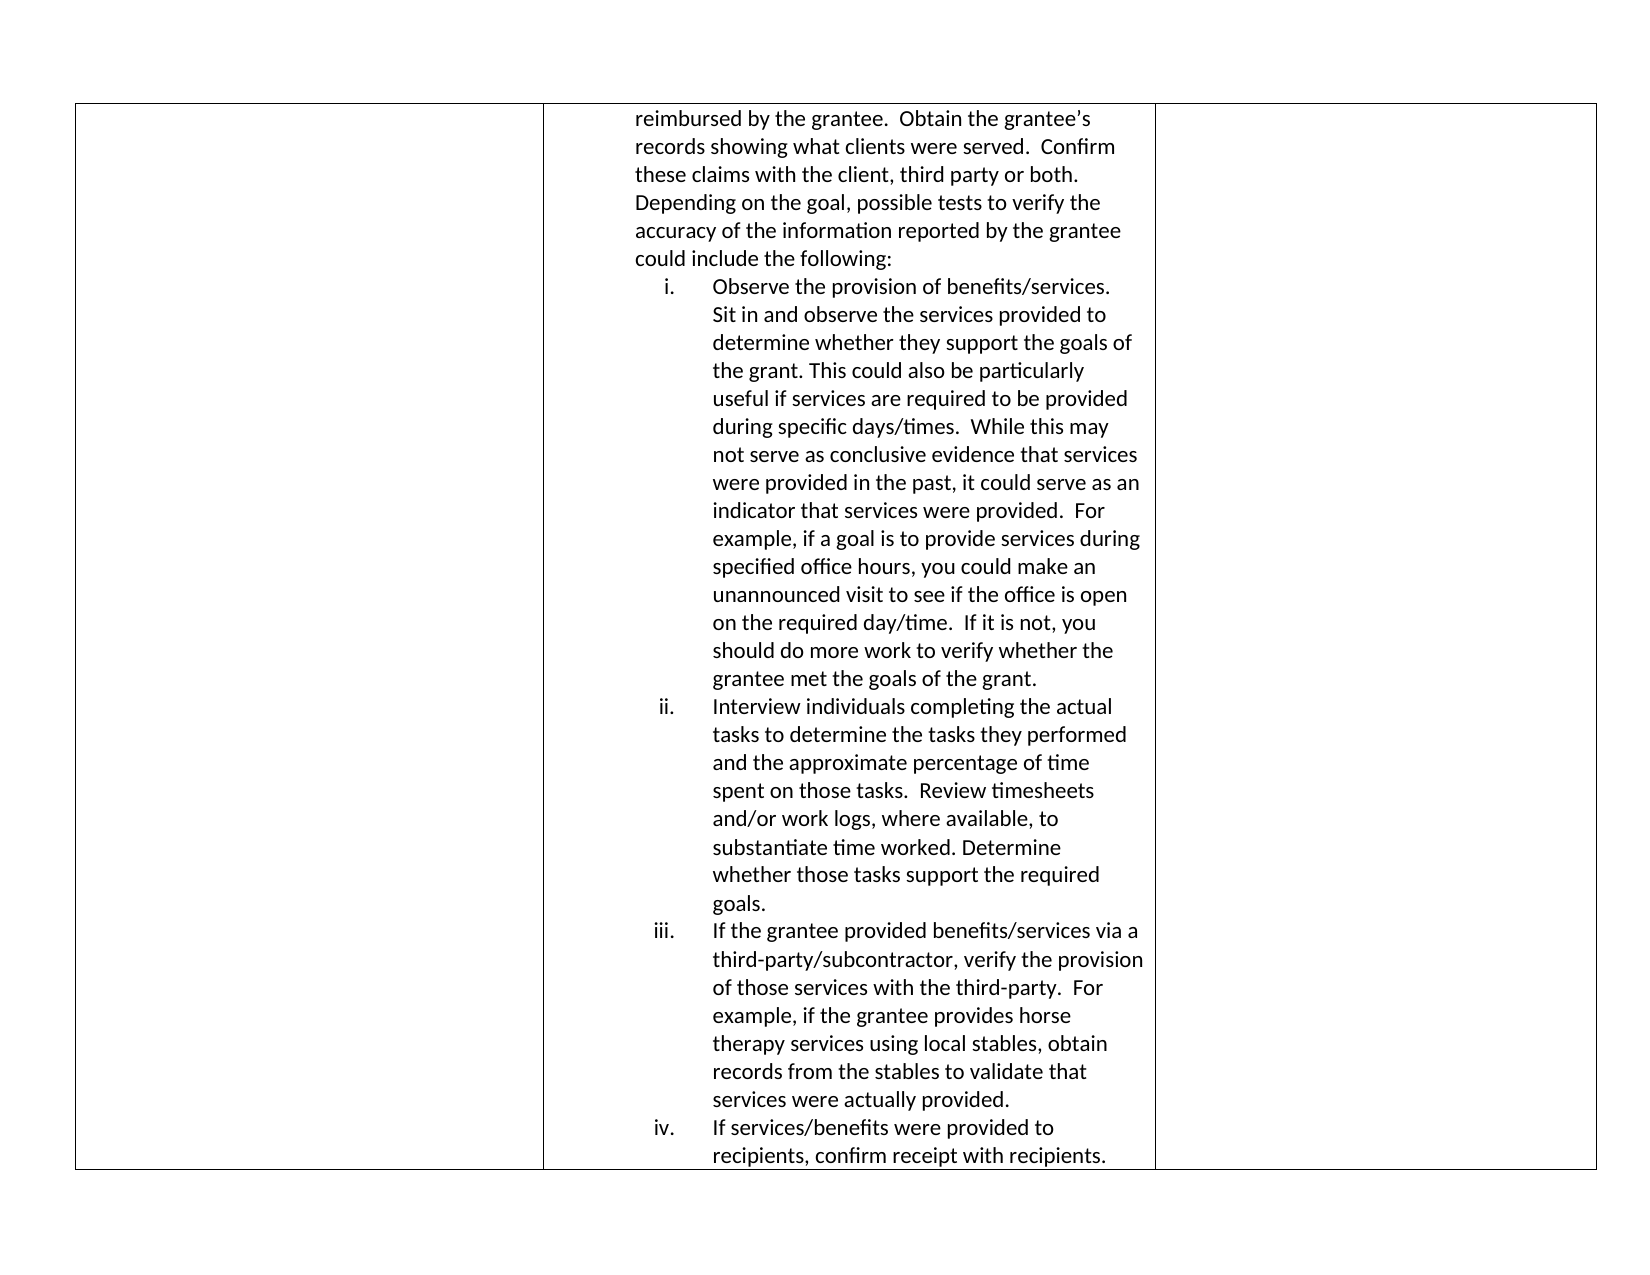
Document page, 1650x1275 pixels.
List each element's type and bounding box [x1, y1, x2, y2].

table_cell [544, 104, 1155, 1169]
table_cell [76, 104, 543, 1169]
table_cell [1156, 104, 1596, 1169]
